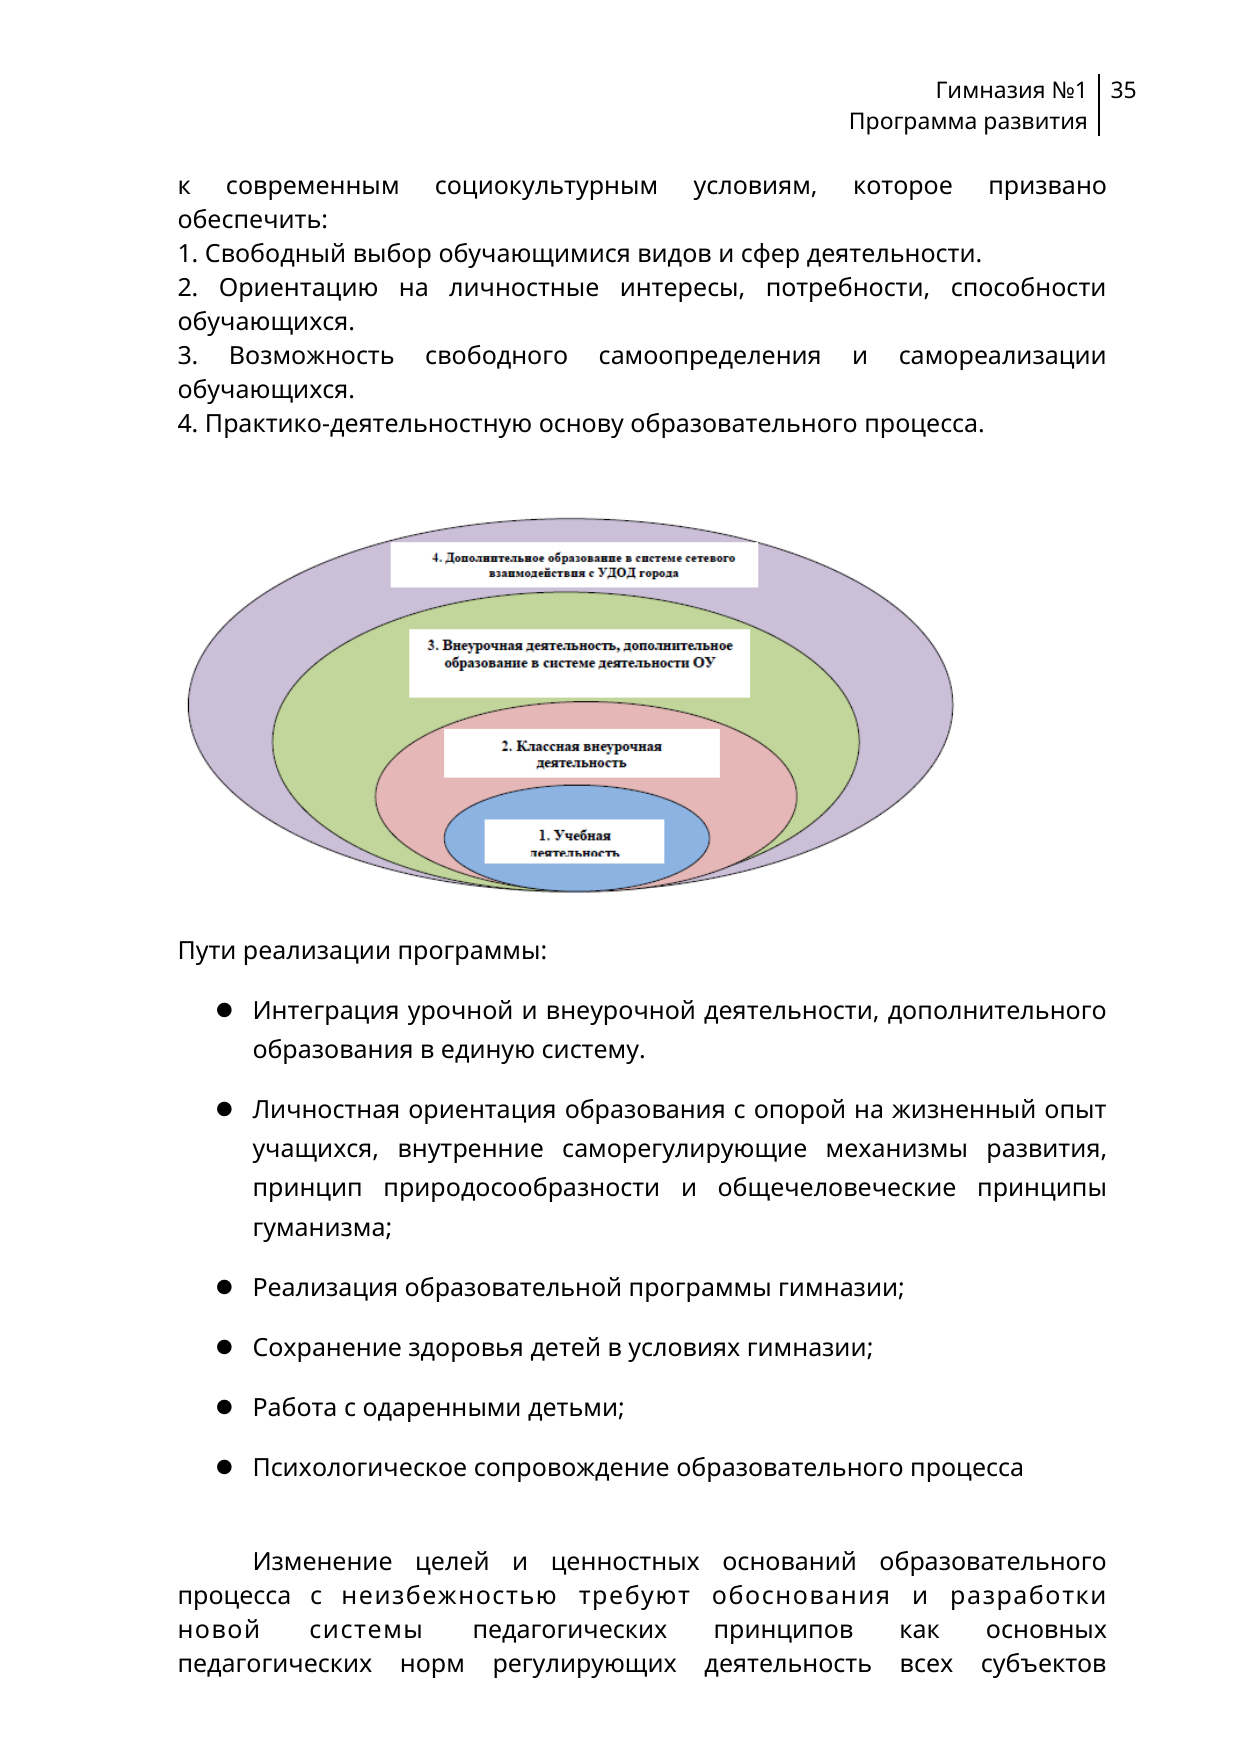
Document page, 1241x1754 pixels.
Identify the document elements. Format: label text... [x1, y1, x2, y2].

text 2. Ориентацию на личностные интересы, потребности, способности обучающихся. [177, 270, 1107, 338]
text 1. Свободный выбор обучающимися видов и сфер деятельности. [177, 236, 1107, 270]
list Работа с одаренными детьми; [215, 1389, 1107, 1423]
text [177, 1543, 1107, 1679]
list Реализация образовательной программы гимназии; [215, 1269, 1107, 1303]
list Сохранение здоровья детей в условиях гимназии; [215, 1329, 1107, 1363]
text Пути реализации программы: [177, 933, 1107, 967]
text 3. Возможность свободного самоопределения и самореализации обучающихся. [177, 338, 1107, 406]
list Личностная ориентация образования с опорой на жизненный опыт учащихся, внутренние саморегулирующие механизмы развития, принцип природосообразности и общечеловеческие принципы гуманизма; [215, 1092, 1107, 1243]
list Интеграция урочной и внеурочной деятельности, дополнительного образования в единую систему. [215, 993, 1107, 1066]
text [177, 167, 1107, 236]
picture [177, 500, 975, 908]
text 4. Практико-деятельностную основу образовательного процесса. [177, 406, 1107, 440]
list Психологическое сопровождение образовательного процесса [215, 1449, 1107, 1483]
